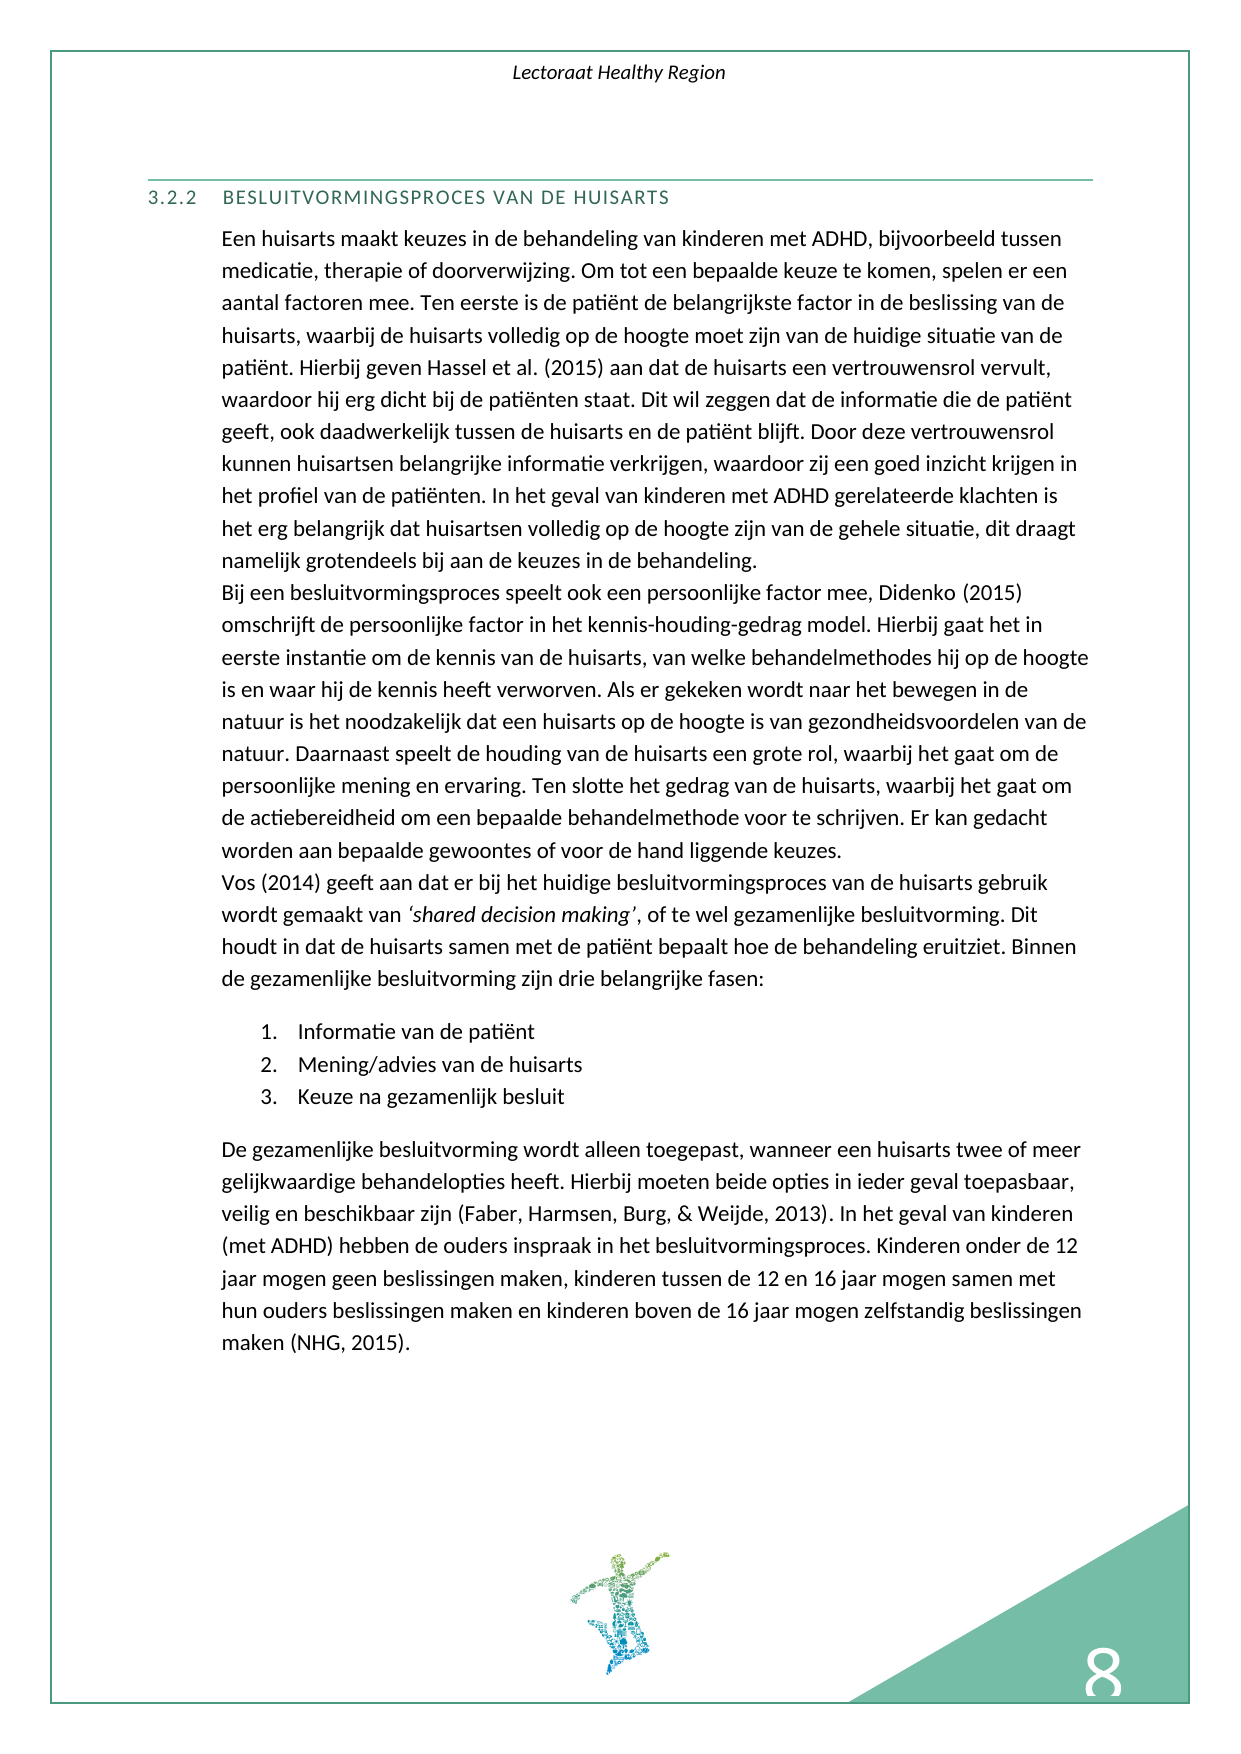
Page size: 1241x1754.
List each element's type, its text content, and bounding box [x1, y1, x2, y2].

list Keuze na gezamenlijk besluit [260, 1082, 1093, 1110]
picture [567, 1545, 673, 1681]
list Mening/advies van de huisarts [260, 1050, 1093, 1078]
text De gezamenlijke besluitvorming wordt alleen toegepast, wanneer een huisarts twee of meer gelijkwaardige behandelopties heeft. Hierbij moeten beide opties in ieder geval toepasbaar, veilig en beschikbaar zijn. In het geval van kinderen (met ADHD) hebben de ouders inspraak in het besluitvormingsproces. Kinderen onder de 12 jaar mogen geen beslissingen maken, kinderen tussen de 12 en 16 jaar mogen samen met hun ouders beslissingen maken en kinderen boven de 16 jaar mogen zelfstandig beslissingen maken . [221, 1135, 1093, 1356]
text Een huisarts maakt keuzes in de behandeling van kinderen met ADHD, bijvoorbeeld tussen medicatie, therapie of doorverwijzing. Om tot een bepaalde keuze te komen, spelen er een aantal factoren mee. Ten eerste is de patiënt de belangrijkste factor in de beslissing van de huisarts, waarbij de huisarts volledig op de hoogte moet zijn van de huidige situatie van de patiënt. Hierbij geven Hassel et al. aan dat de huisarts een vertrouwensrol vervult, waardoor hij erg dicht bij de patiënten staat. Dit wil zeggen dat de informatie die de patiënt geeft, ook daadwerkelijk tussen de huisarts en de patiënt blijft. Door deze vertrouwensrol kunnen huisartsen belangrijke informatie verkrijgen, waardoor zij een goed inzicht krijgen in het profiel van de patiënten. In het geval van kinderen met ADHD gerelateerde klachten is het erg belangrijk dat huisartsen volledig op de hoogte zijn van de gehele situatie, dit draagt namelijk grotendeels bij aan de keuzes in de behandeling. Bij een besluitvormingsproces speelt ook een persoonlijke factor mee, Didenko omschrijft de persoonlijke factor in het kennis-houding-gedrag model. Hierbij gaat het in eerste instantie om de kennis van de huisarts, van welke behandelmethodes hij op de hoogte is en waar hij de kennis heeft verworven. Als er gekeken wordt naar het bewegen in de natuur is het noodzakelijk dat een huisarts op de hoogte is van gezondheidsvoordelen van de natuur. Daarnaast speelt de houding van de huisarts een grote rol, waarbij het gaat om de persoonlijke mening en ervaring. Ten slotte het gedrag van de huisarts, waarbij het gaat om de actiebereidheid om een bepaalde behandelmethode voor te schrijven. Er kan gedacht worden aan bepaalde gewoontes of voor de hand liggende keuzes. Vos geeft aan dat er bij het huidige besluitvormingsproces van de huisarts gebruik wordt gemaakt van ‘shared decision making’, of te wel gezamenlijke besluitvorming. Dit houdt in dat de huisarts samen met de patiënt bepaalt hoe de behandeling eruitziet. Binnen de gezamenlijke besluitvorming zijn drie belangrijke fasen: [221, 224, 1093, 992]
list Informatie van de patiënt [260, 1017, 1093, 1046]
subtitle Besluitvormingsproces van de huisarts [148, 181, 1093, 210]
